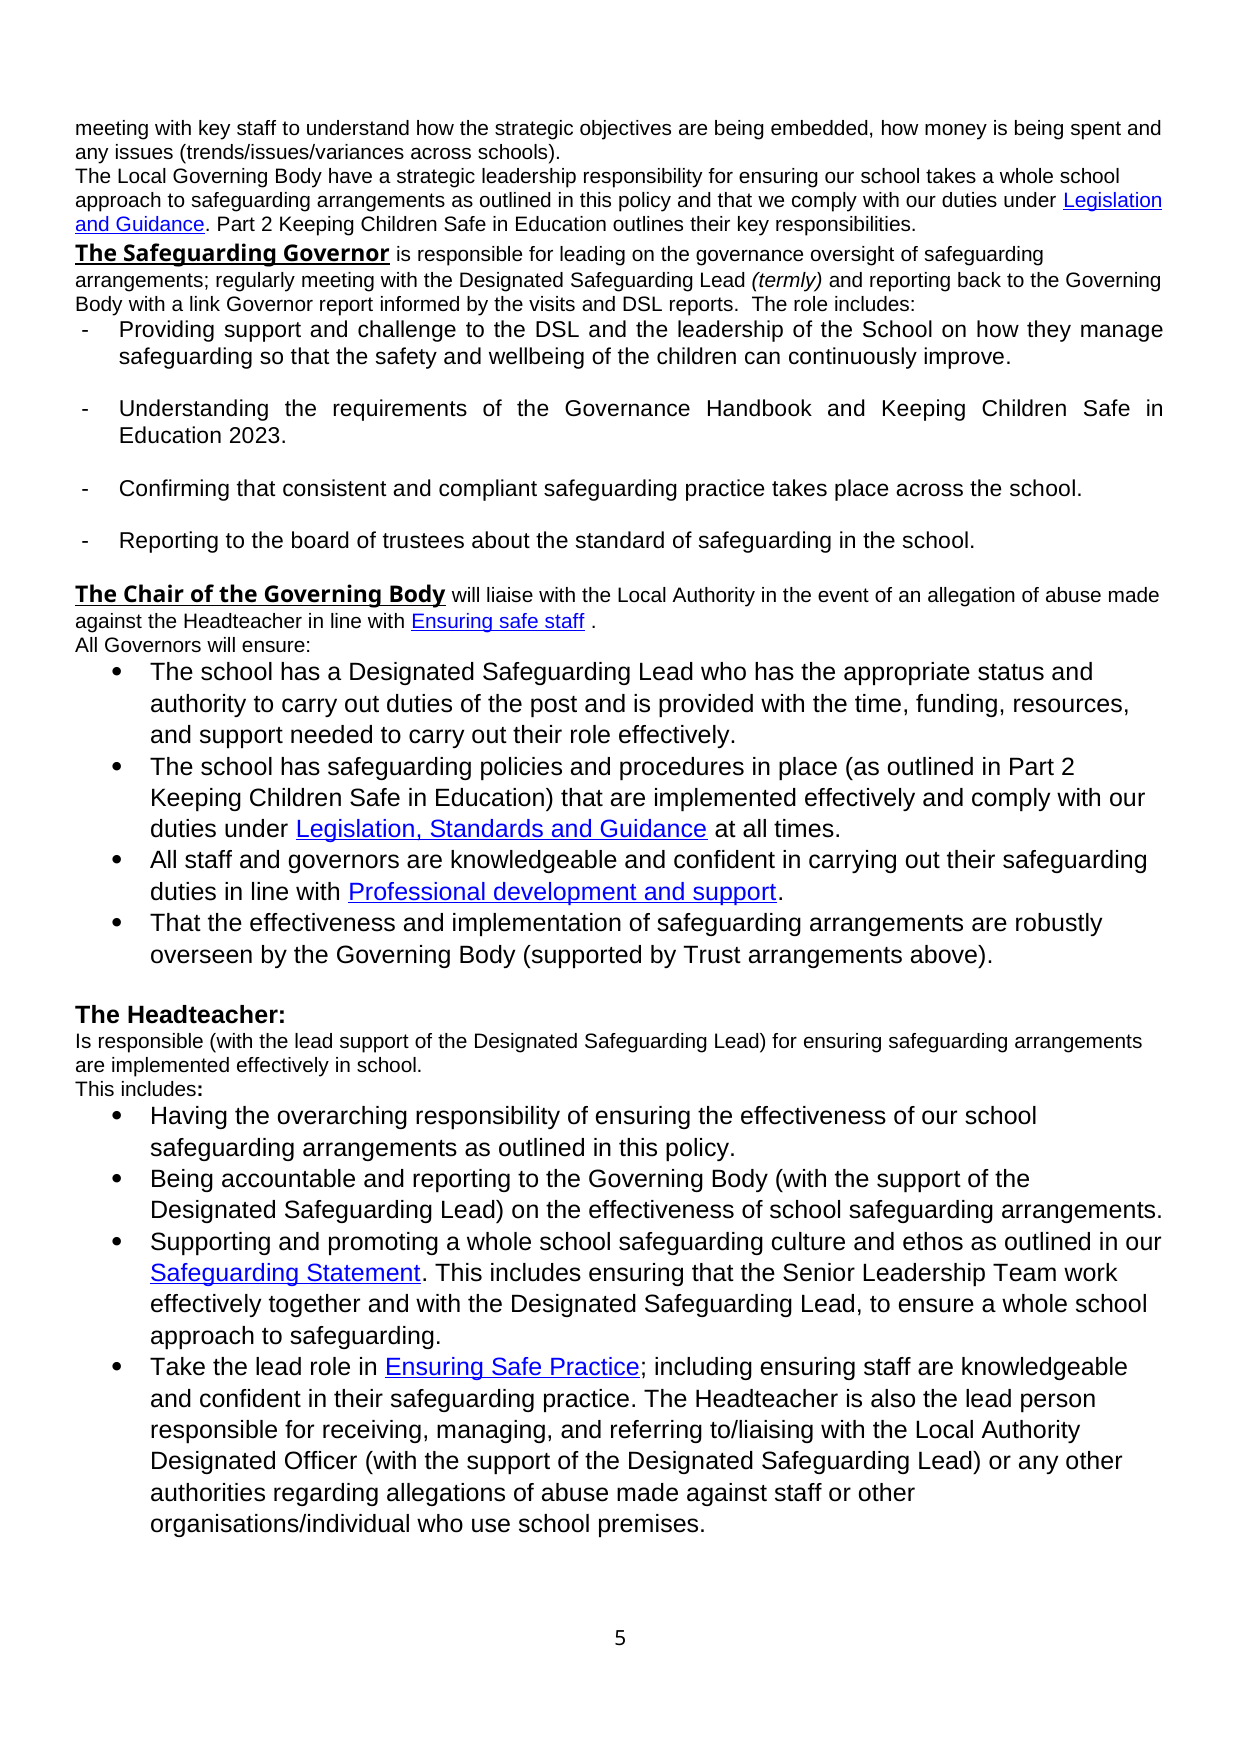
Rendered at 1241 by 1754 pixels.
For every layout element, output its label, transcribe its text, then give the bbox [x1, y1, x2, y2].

subtitle Reporting to the board of trustees about the standard of safeguarding in the school. [81, 526, 1165, 553]
subtitle Confirming that consistent and compliant safeguarding practice takes place across the school. [81, 474, 1165, 501]
list The school has a Designated Safeguarding Lead who has the appropriate status and authority to carry out duties of the post and is provided with the time, funding, resources, and support needed to carry out their role effectively. [112, 657, 1165, 749]
subtitle Providing support and challenge to the DSL and the leadership of the School on how they manage safeguarding so that the safety and wellbeing of the children can continuously improve. [81, 316, 1165, 370]
list Take the lead role in Ensuring Safe Practice; including ensuring staff are knowledgeable and confident in their safeguarding practice. The Headteacher is also the lead person responsible for receiving, managing, and referring to/liaising with the Local Authority Designated Officer (with the support of the Designated Safeguarding Lead) or any other authorities regarding allegations of abuse made against staff or other organisations/individual who use school premises. [112, 1352, 1165, 1538]
text The Safeguarding Governor is responsible for leading on the governance oversight of safeguarding arrangements; regularly meeting with the Designated Safeguarding Lead (termly) and reporting back to the Governing Body with a link Governor report informed by the visits and DSL reports. The role includes: [75, 236, 1165, 316]
list Having the overarching responsibility of ensuring the effectiveness of our school safeguarding arrangements as outlined in this policy. [112, 1101, 1165, 1162]
text The Chair of the Governing Body will liaise with the Local Authority in the event of an allegation of abuse made against the Headteacher in line with Ensuring safe staff . [75, 578, 1165, 633]
list Being accountable and reporting to the Governing Body (with the support of the Designated Safeguarding Lead) on the effectiveness of school safeguarding arrangements. [112, 1164, 1165, 1224]
subtitle The Headteacher: [75, 1000, 1165, 1029]
text The Local Governing Body have a strategic leadership responsibility for ensuring our school takes a whole school approach to safeguarding arrangements as outlined in this policy and that we comply with our duties under Legislation and Guidance. Part 2 Keeping Children Safe in Education outlines their key responsibilities. [75, 164, 1165, 236]
list The school has safeguarding policies and procedures in place (as outlined in Part 2 Keeping Children Safe in Education) that are implemented effectively and comply with our duties under Legislation, Standards and Guidance at all times. [112, 751, 1165, 843]
text This includes: [75, 1077, 1165, 1101]
text All Governors will ensure: [75, 633, 1165, 657]
list All staff and governors are knowledgeable and confident in carrying out their safeguarding duties in line with Professional development and support. [112, 845, 1165, 906]
text Is responsible (with the lead support of the Designated Safeguarding Lead) for ensuring safeguarding arrangements are implemented effectively in school. [75, 1029, 1165, 1077]
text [75, 116, 1165, 164]
list Supporting and promoting a whole school safeguarding culture and ethos as outlined in our Safeguarding Statement. This includes ensuring that the Senior Leadership Team work effectively together and with the Designated Safeguarding Lead, to ensure a whole school approach to safeguarding. [112, 1227, 1165, 1350]
subtitle Understanding the requirements of the Governance Handbook and Keeping Children Safe in Education 2023. [81, 395, 1165, 449]
list That the effectiveness and implementation of safeguarding arrangements are robustly overseen by the Governing Body (supported by Trust arrangements above). [112, 908, 1165, 968]
